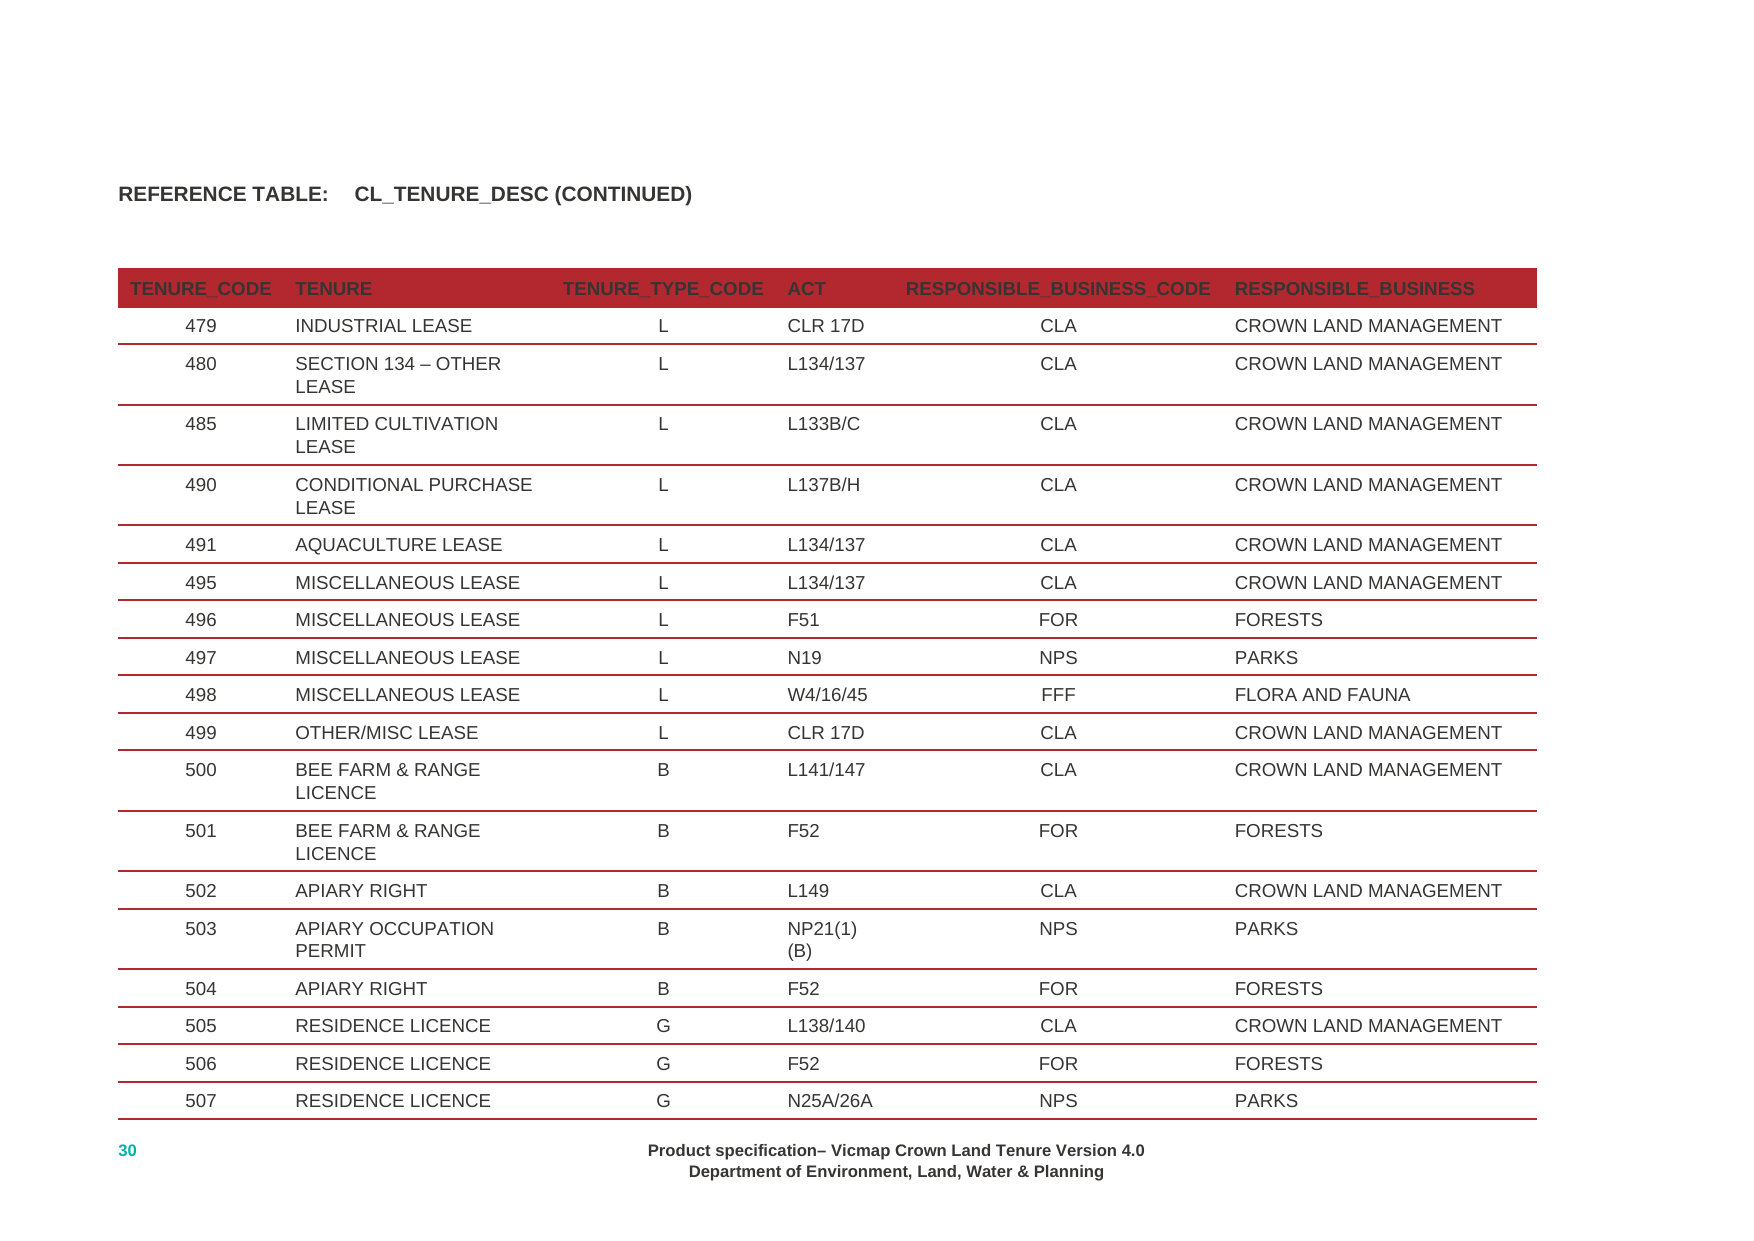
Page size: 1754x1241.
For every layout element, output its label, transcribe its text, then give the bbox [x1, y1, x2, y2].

table_cell NP21(1)(B) [776, 910, 894, 968]
table_cell L [551, 601, 776, 637]
table_cell CONDITIONAL PURCHASE LEASE [283, 466, 551, 524]
table_cell OTHER/MISC LEASE [283, 714, 551, 749]
table_cell 499 [118, 714, 283, 749]
table_cell SECTION 134 – OTHER LEASE [283, 345, 551, 403]
table_cell L [551, 466, 776, 524]
table_cell CROWN LAND MANAGEMENT [1223, 526, 1537, 562]
table_cell CROWN LAND MANAGEMENT [1223, 308, 1537, 343]
table_cell 504 [118, 970, 283, 1006]
table_cell L149 [776, 872, 894, 908]
table_header RESPONSIBLE_BUSINESS_CODE [894, 270, 1223, 306]
table_cell APIARY RIGHT [283, 970, 551, 1006]
table_cell CLA [894, 466, 1223, 524]
table_cell G [551, 1008, 776, 1043]
table_cell 502 [118, 872, 283, 908]
table_cell 495 [118, 564, 283, 599]
table_cell F51 [776, 601, 894, 637]
table_cell MISCELLANEOUS LEASE [283, 676, 551, 712]
table_cell L [551, 676, 776, 712]
table_header TENURE_TYPE_CODE [551, 270, 776, 306]
table_cell FFF [894, 676, 1223, 712]
table_cell F52 [776, 1045, 894, 1081]
table_cell N25A/26A [776, 1083, 894, 1118]
table_cell L137B/H [776, 466, 894, 524]
table_cell FORESTS [1223, 1045, 1537, 1081]
table_cell 498 [118, 676, 283, 712]
table_cell L [551, 714, 776, 749]
table_cell 491 [118, 526, 283, 562]
table_cell CLA [894, 872, 1223, 908]
table_cell APIARY OCCUPATION PERMIT [283, 910, 551, 968]
table_cell CLA [894, 714, 1223, 749]
table_cell 506 [118, 1045, 283, 1081]
table_cell CROWN LAND MANAGEMENT [1223, 872, 1537, 908]
table_cell L138/140 [776, 1008, 894, 1043]
table_cell CLA [894, 526, 1223, 562]
table_cell RESIDENCE LICENCE [283, 1083, 551, 1118]
table_cell NPS [894, 910, 1223, 968]
table_cell CLA [894, 1008, 1223, 1043]
table_header ACT [776, 270, 894, 306]
table_cell 497 [118, 639, 283, 674]
table_cell BEE FARM & RANGE LICENCE [283, 812, 551, 870]
table_cell L141/147 [776, 751, 894, 810]
table_cell 480 [118, 345, 283, 403]
table_cell L [551, 406, 776, 464]
table_cell 479 [118, 308, 283, 343]
table_cell CROWN LAND MANAGEMENT [1223, 714, 1537, 749]
table_cell PARKS [1223, 910, 1537, 968]
table_cell B [551, 751, 776, 810]
table_cell 503 [118, 910, 283, 968]
table_cell N19 [776, 639, 894, 674]
table_cell CLA [894, 406, 1223, 464]
table_cell FOR [894, 812, 1223, 870]
table_cell F52 [776, 970, 894, 1006]
table_cell L134/137 [776, 526, 894, 562]
table_cell CLA [894, 564, 1223, 599]
table_cell F52 [776, 812, 894, 870]
table_cell B [551, 812, 776, 870]
table_cell FOR [894, 601, 1223, 637]
table_cell MISCELLANEOUS LEASE [283, 639, 551, 674]
table_cell RESIDENCE LICENCE [283, 1008, 551, 1043]
table_header TENURE_CODE [118, 270, 283, 306]
table_cell CLA [894, 308, 1223, 343]
table_cell BEE FARM & RANGE LICENCE [283, 751, 551, 810]
table_cell CROWN LAND MANAGEMENT [1223, 345, 1537, 403]
table_cell L134/137 [776, 345, 894, 403]
table_cell L [551, 564, 776, 599]
table_cell CROWN LAND MANAGEMENT [1223, 751, 1537, 810]
table_cell AQUACULTURE LEASE [283, 526, 551, 562]
table_cell CLR 17D [776, 714, 894, 749]
table_cell CROWN LAND MANAGEMENT [1223, 406, 1537, 464]
table_cell B [551, 970, 776, 1006]
table_cell PARKS [1223, 639, 1537, 674]
table_cell G [551, 1083, 776, 1118]
table_cell CLR 17D [776, 308, 894, 343]
table_cell FORESTS [1223, 601, 1537, 637]
table_cell FLORA AND FAUNA [1223, 676, 1537, 712]
table_cell G [551, 1045, 776, 1081]
table_cell 490 [118, 466, 283, 524]
table_cell L [551, 308, 776, 343]
table_header RESPONSIBLE_BUSINESS [1223, 270, 1537, 306]
table_cell LIMITED CULTIVATION LEASE [283, 406, 551, 464]
table_header TENURE [283, 270, 551, 306]
table_cell CROWN LAND MANAGEMENT [1223, 1008, 1537, 1043]
table_cell L133B/C [776, 406, 894, 464]
table_cell PARKS [1223, 1083, 1537, 1118]
table_cell CLA [894, 345, 1223, 403]
table_cell NPS [894, 1083, 1223, 1118]
table_cell L [551, 639, 776, 674]
table_cell 500 [118, 751, 283, 810]
table_cell FORESTS [1223, 970, 1537, 1006]
table_cell CROWN LAND MANAGEMENT [1223, 564, 1537, 599]
table_cell B [551, 872, 776, 908]
table_cell FOR [894, 970, 1223, 1006]
text REFERENCE TABLE: CL_TENURE_DESC (CONTINUED) [118, 181, 1518, 206]
table_cell 496 [118, 601, 283, 637]
table_cell APIARY RIGHT [283, 872, 551, 908]
table_cell CROWN LAND MANAGEMENT [1223, 466, 1537, 524]
table_cell 501 [118, 812, 283, 870]
table_cell W4/16/45 [776, 676, 894, 712]
table_cell L [551, 526, 776, 562]
table_cell L134/137 [776, 564, 894, 599]
table_cell FORESTS [1223, 812, 1537, 870]
table_cell 505 [118, 1008, 283, 1043]
table_cell RESIDENCE LICENCE [283, 1045, 551, 1081]
table_cell MISCELLANEOUS LEASE [283, 564, 551, 599]
table_cell 507 [118, 1083, 283, 1118]
table_cell MISCELLANEOUS LEASE [283, 601, 551, 637]
table_cell L [551, 345, 776, 403]
table_cell INDUSTRIAL LEASE [283, 308, 551, 343]
table_cell 485 [118, 406, 283, 464]
table_cell B [551, 910, 776, 968]
table_cell FOR [894, 1045, 1223, 1081]
table_cell NPS [894, 639, 1223, 674]
table_cell CLA [894, 751, 1223, 810]
